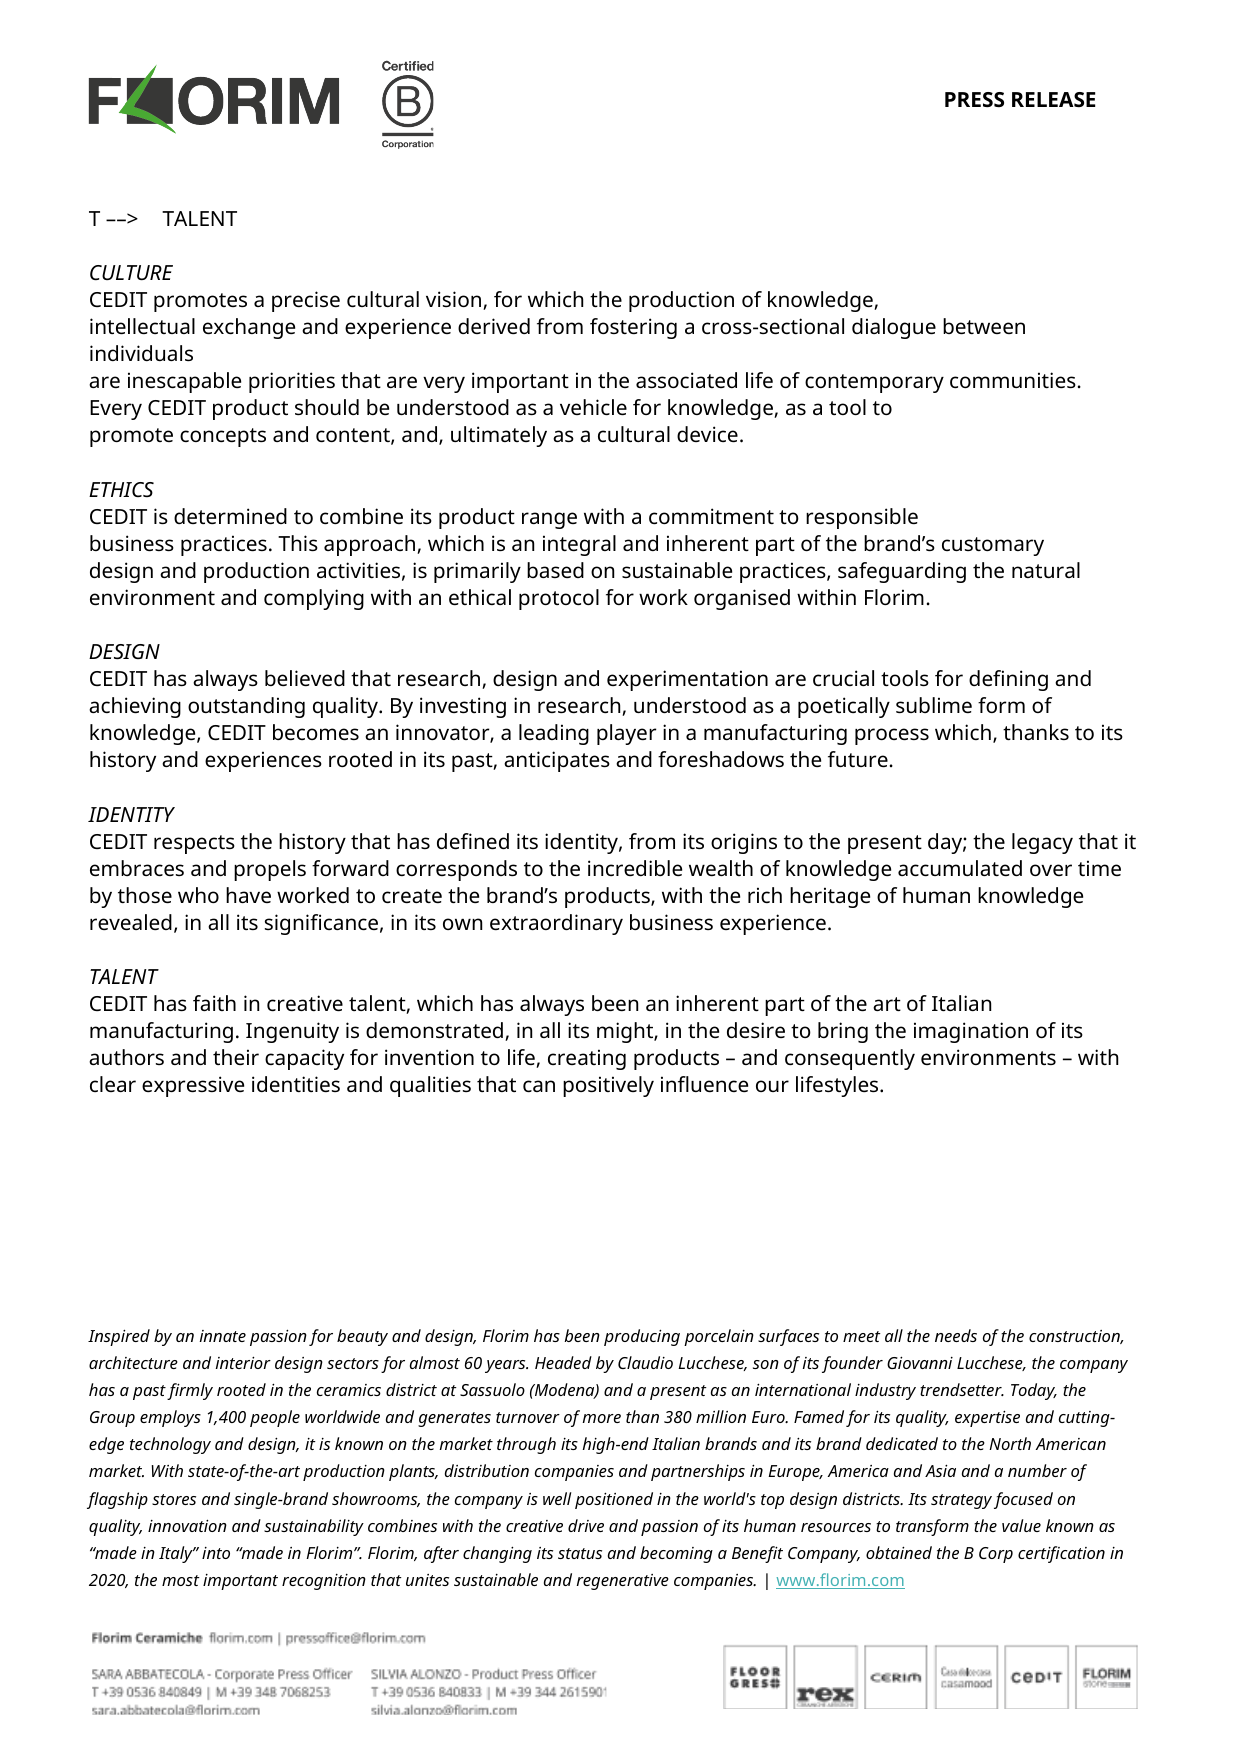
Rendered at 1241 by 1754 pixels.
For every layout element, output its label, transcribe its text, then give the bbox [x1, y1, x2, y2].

text CULTURE [89, 259, 1138, 286]
text intellectual exchange and experience derived from fostering a cross-sectional dialogue between individuals [89, 313, 1138, 367]
text are inescapable priorities that are very important in the associated life of contemporary communities. [89, 367, 1138, 394]
picture [88, 60, 434, 149]
text T ––> TALENT [89, 204, 1138, 232]
text business practices. This approach, which is an integral and inherent part of the brand’s customary [89, 529, 1138, 557]
text TALENT [89, 963, 1138, 990]
text CEDIT has faith in creative talent, which has always been an inherent part of the art of Italian manufacturing. Ingenuity is demonstrated, in all its might, in the desire to bring the imagination of its authors and their capacity for invention to life, creating products – and consequently environments – with clear expressive identities and qualities that can positively influence our lifestyles. [89, 990, 1138, 1098]
text design and production activities, is primarily based on sustainable practices, safeguarding the natural environment and complying with an ethical protocol for work organised within Florim. [89, 557, 1138, 611]
text Every CEDIT product should be understood as a vehicle for knowledge, as a tool to [89, 394, 1138, 421]
text ETHICS [89, 475, 1138, 502]
text CEDIT has always believed that research, design and experimentation are crucial tools for defining and achieving outstanding quality. By investing in research, understood as a poetically sublime form of knowledge, CEDIT becomes an innovator, a leading player in a manufacturing process which, thanks to its history and experiences rooted in its past, anticipates and foreshadows the future. [89, 665, 1138, 773]
text CEDIT is determined to combine its product range with a commitment to responsible [89, 502, 1138, 529]
text CEDIT promotes a precise cultural vision, for which the production of knowledge, [89, 286, 1138, 313]
text IDENTITY [89, 800, 1138, 827]
text CEDIT respects the history that has defined its identity, from its origins to the present day; the legacy that it embraces and propels forward corresponds to the incredible wealth of knowledge accumulated over time by those who have worked to create the brand’s products, with the rich heritage of human knowledge revealed, in all its significance, in its own extraordinary business experience. [89, 827, 1138, 936]
text DESIGN [89, 638, 1138, 665]
text promote concepts and content, and, ultimately as a cultural device. [89, 421, 1138, 448]
